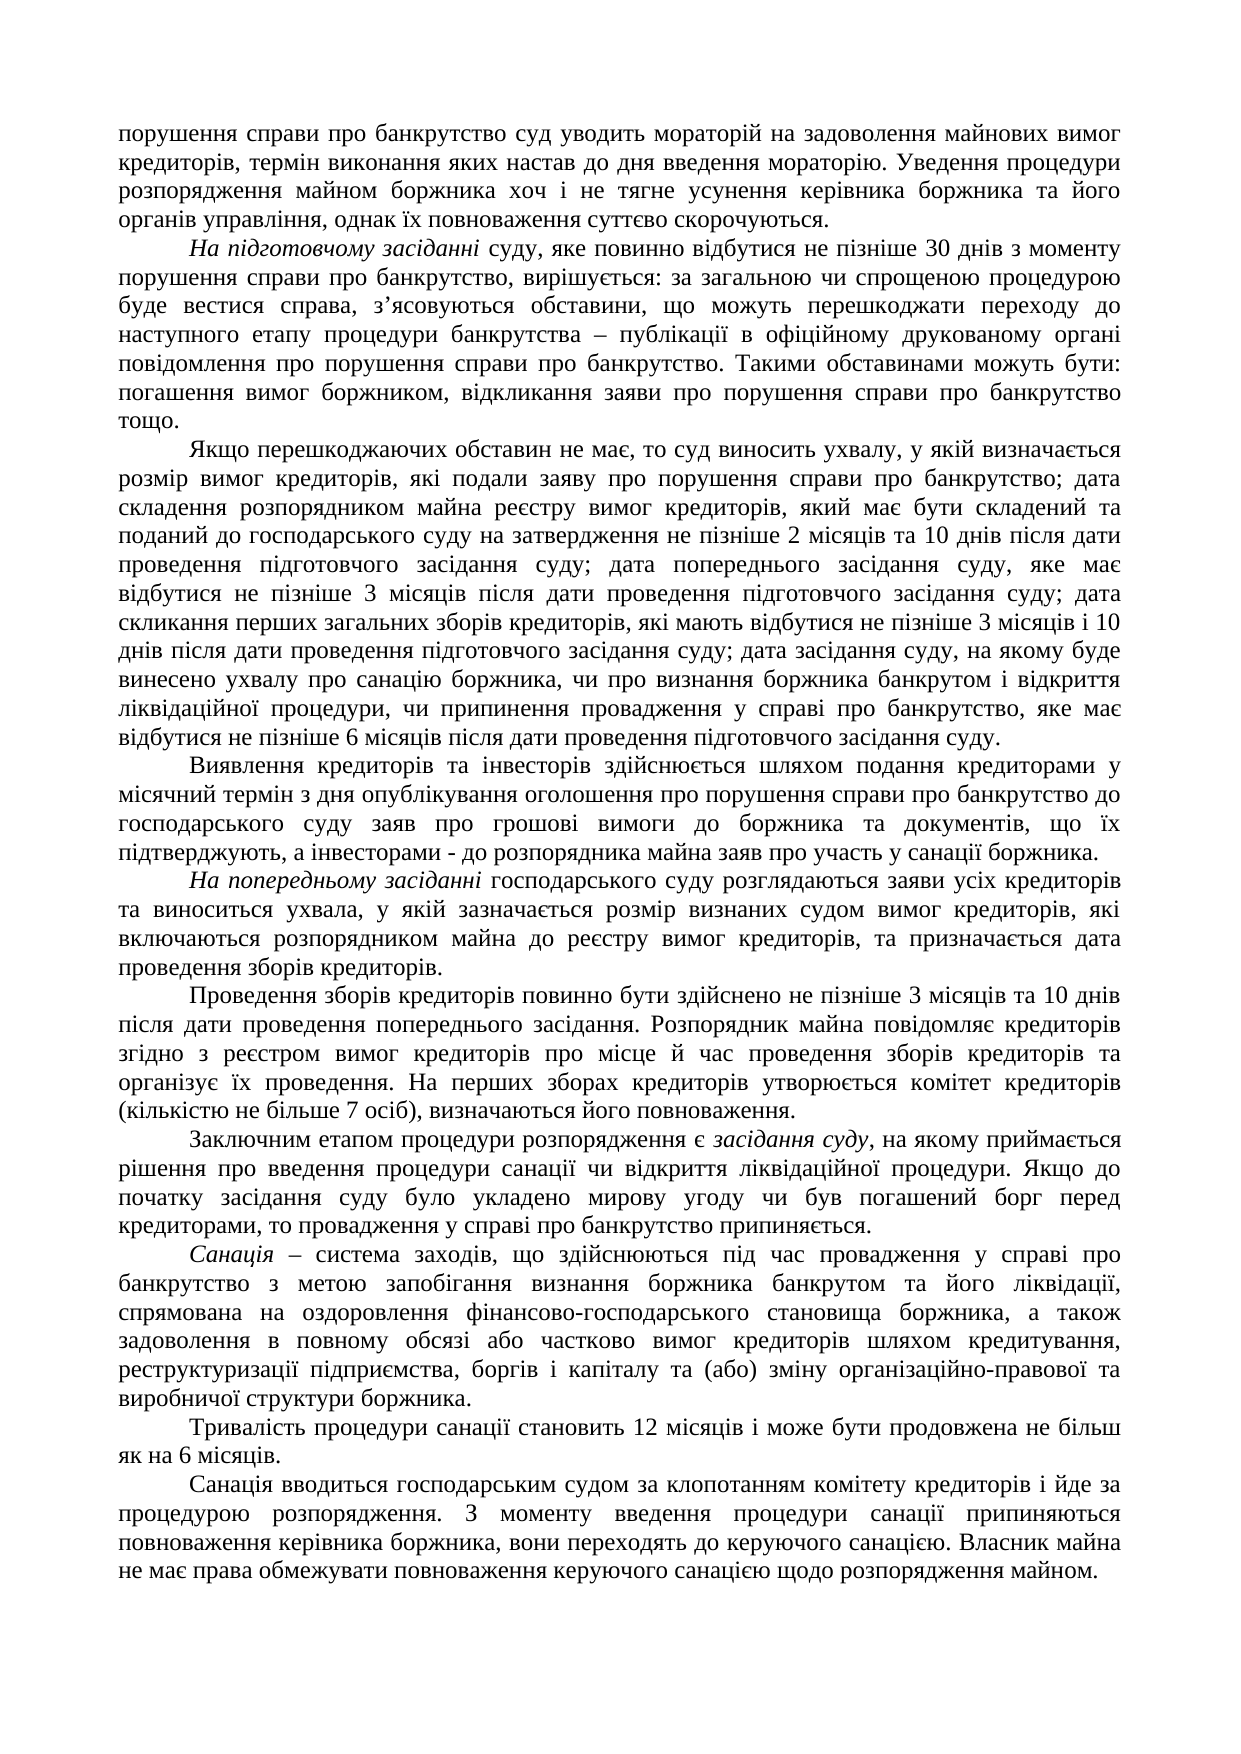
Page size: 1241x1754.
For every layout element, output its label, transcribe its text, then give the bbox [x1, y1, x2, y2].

text Заключним етапом процедури розпорядження є засідання суду, на якому приймається рішення про введення процедури санації чи відкриття ліквідаційної процедури. Якщо до початку засідання суду було укладено мирову угоду чи був погашений борг перед кредиторами, то провадження у справі про банкрутство припиняється. [118, 1124, 1122, 1239]
text Санація вводиться господарським судом за клопотанням комітету кредиторів і йде за процедурою розпорядження. З моменту введення процедури санації припиняються повноваження керівника боржника, вони переходять до керуючого санацією. Власник майна не має права обмежувати повноваження керуючого санацією щодо розпорядження майном. [118, 1469, 1122, 1584]
text Санація – система заходів, що здійснюються під час провадження у справі про банкрутство з метою запобігання визнання боржника банкрутом та його ліквідації, спрямована на оздоровлення фінансово-господарського становища боржника, а також задоволення в повному обсязі або частково вимог кредиторів шляхом кредитування, реструктуризації підприємства, боргів і капіталу та (або) зміну організаційно-правової та виробничої структури боржника. [118, 1239, 1122, 1412]
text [118, 118, 1122, 233]
text На підготовчому засіданні суду, яке повинно відбутися не пізніше 30 днів з моменту порушення справи про банкрутство, вирішується: за загальною чи спрощеною процедурою буде вестися справа, з’ясовуються обставини, що можуть перешкоджати переходу до наступного етапу процедури банкрутства – публікації в офіційному друкованому органі повідомлення про порушення справи про банкрутство. Такими обставинами можуть бути: погашення вимог боржником, відкликання заяви про порушення справи про банкрутство тощо. [118, 233, 1122, 434]
text На попередньому засіданні господарського суду розглядаються заяви усіх кредиторів та виноситься ухвала, у якій зазначається розмір визнаних судом вимог кредиторів, які включаються розпорядником майна до реєстру вимог кредиторів, та призначається дата проведення зборів кредиторів. [118, 866, 1122, 981]
text Тривалість процедури санації становить 12 місяців і може бути продовжена не більш як на 6 місяців. [118, 1412, 1122, 1469]
text Якщо перешкоджаючих обставин не має, то суд виносить ухвалу, у якій визначається розмір вимог кредиторів, які подали заяву про порушення справи про банкрутство; дата складення розпорядником майна реєстру вимог кредиторів, який має бути складений та поданий до господарського суду на затвердження не пізніше 2 місяців та 10 днів після дати проведення підготовчого засідання суду; дата попереднього засідання суду, яке має відбутися не пізніше 3 місяців після дати проведення підготовчого засідання суду; дата скликання перших загальних зборів кредиторів, які мають відбутися не пізніше 3 місяців і 10 днів після дати проведення підготовчого засідання суду; дата засідання суду, на якому буде винесено ухвалу про санацію боржника, чи про визнання боржника банкрутом і відкриття ліквідаційної процедури, чи припинення провадження у справі про банкрутство, яке має відбутися не пізніше 6 місяців після дати проведення підготовчого засідання суду. [118, 434, 1122, 751]
text Виявлення кредиторів та інвесторів здійснюється шляхом подання кредиторами у місячний термін з дня опублікування оголошення про порушення справи про банкрутство до господарського суду заяв про грошові вимоги до боржника та документів, що їх підтверджують, а інвесторами - до розпорядника майна заяв про участь у санації боржника. [118, 751, 1122, 866]
text Проведення зборів кредиторів повинно бути здійснено не пізніше 3 місяців та 10 днів після дати проведення попереднього засідання. Розпорядник майна повідомляє кредиторів згідно з реєстром вимог кредиторів про місце й час проведення зборів кредиторів та організує їх проведення. На перших зборах кредиторів утворюється комітет кредиторів (кількістю не більше 7 осіб), визначаються його повноваження. [118, 981, 1122, 1124]
